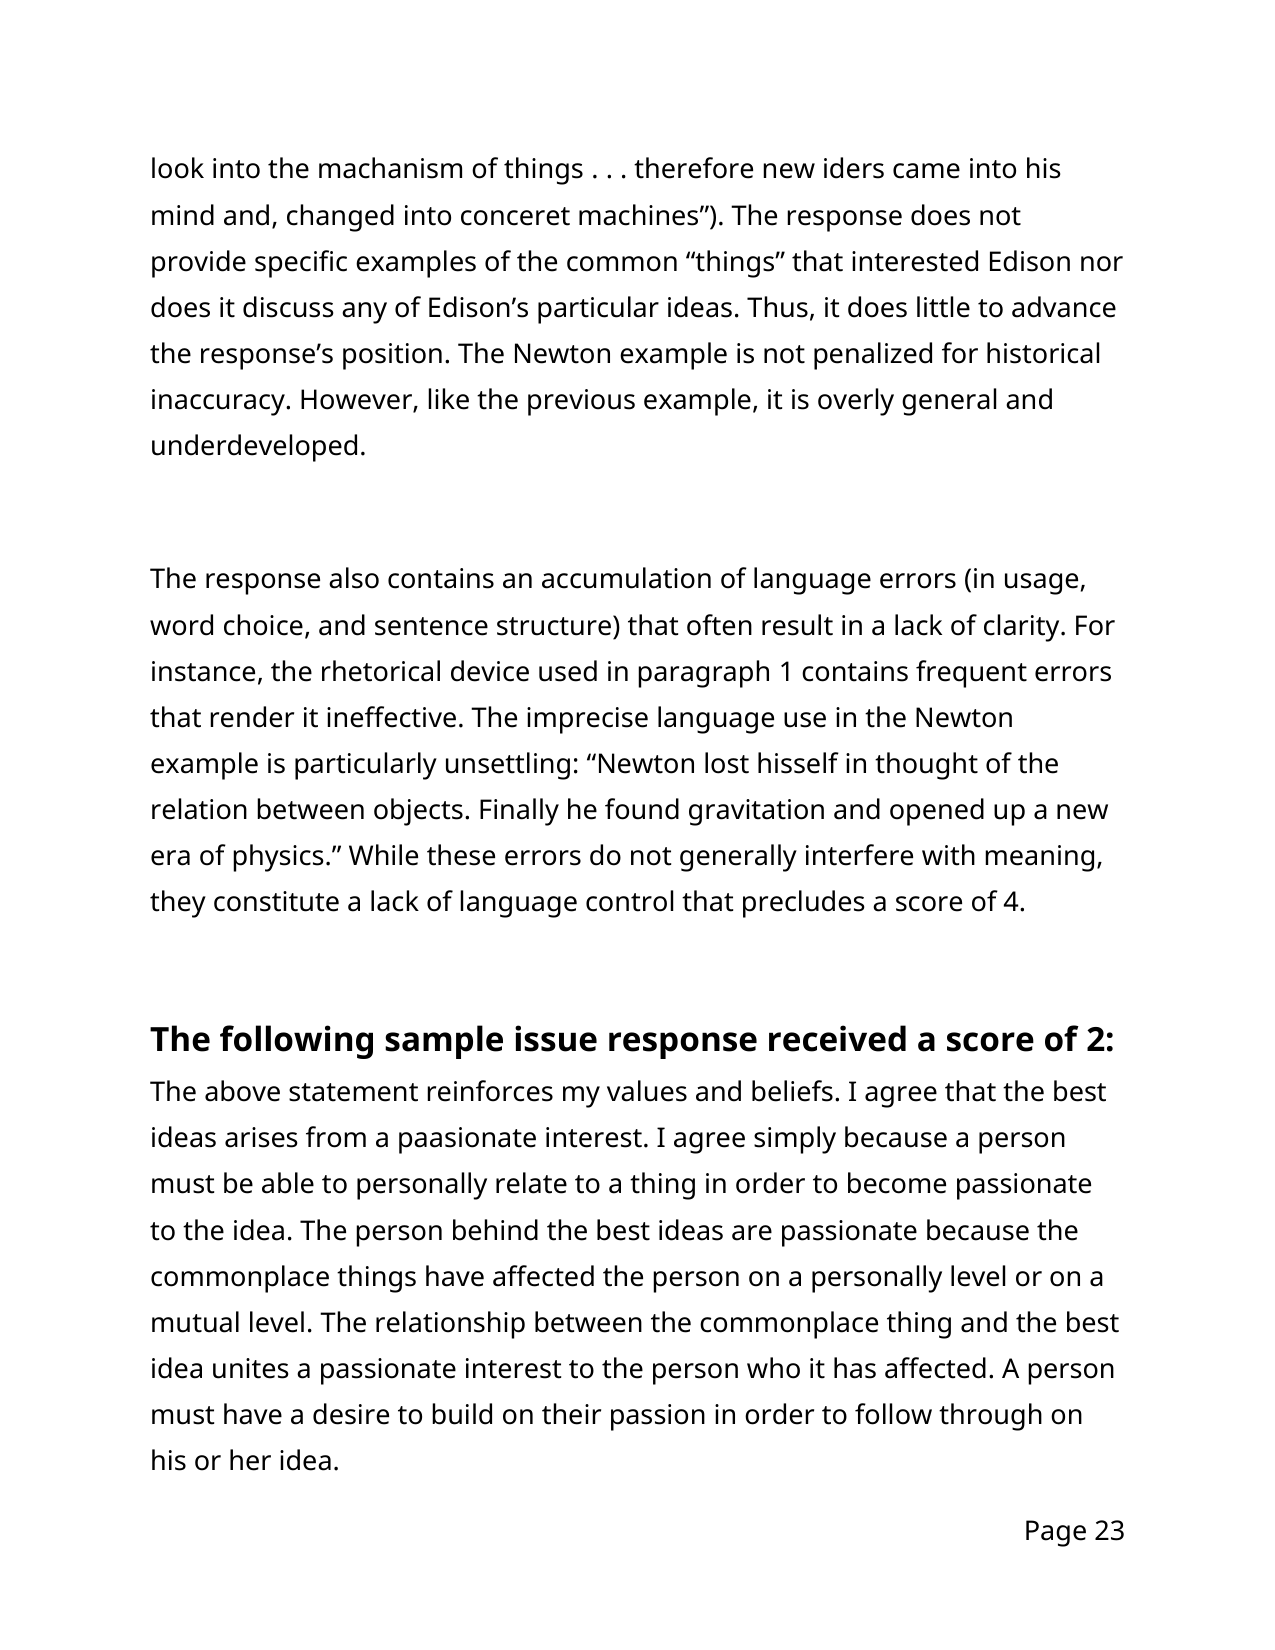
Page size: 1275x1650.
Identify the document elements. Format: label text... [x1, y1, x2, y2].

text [150, 150, 1125, 463]
text The above statement reinforces my values and beliefs. I agree that the best ideas arises from a paasionate interest. I agree simply because a person must be able to personally relate to a thing in order to become passionate to the idea. The person behind the best ideas are passionate because the commonplace things have affected the person on a personally level or on a mutual level. The relationship between the commonplace thing and the best idea unites a passionate interest to the person who it has affected. A person must have a desire to build on their passion in order to follow through on his or her idea. [150, 1073, 1125, 1478]
text The response also contains an accumulation of language errors (in usage, word choice, and sentence structure) that often result in a lack of clarity. For instance, the rhetorical device used in paragraph 1 contains frequent errors that render it ineffective. The imprecise language use in the Newton example is particularly unsettling: “Newton lost hisself in thought of the relation between objects. Finally he found gravitation and opened up a new era of physics.” While these errors do not generally interfere with meaning, they constitute a lack of language control that precludes a score of 4. [150, 560, 1125, 919]
subtitle The following sample issue response received a score of 2: [150, 1016, 1125, 1061]
